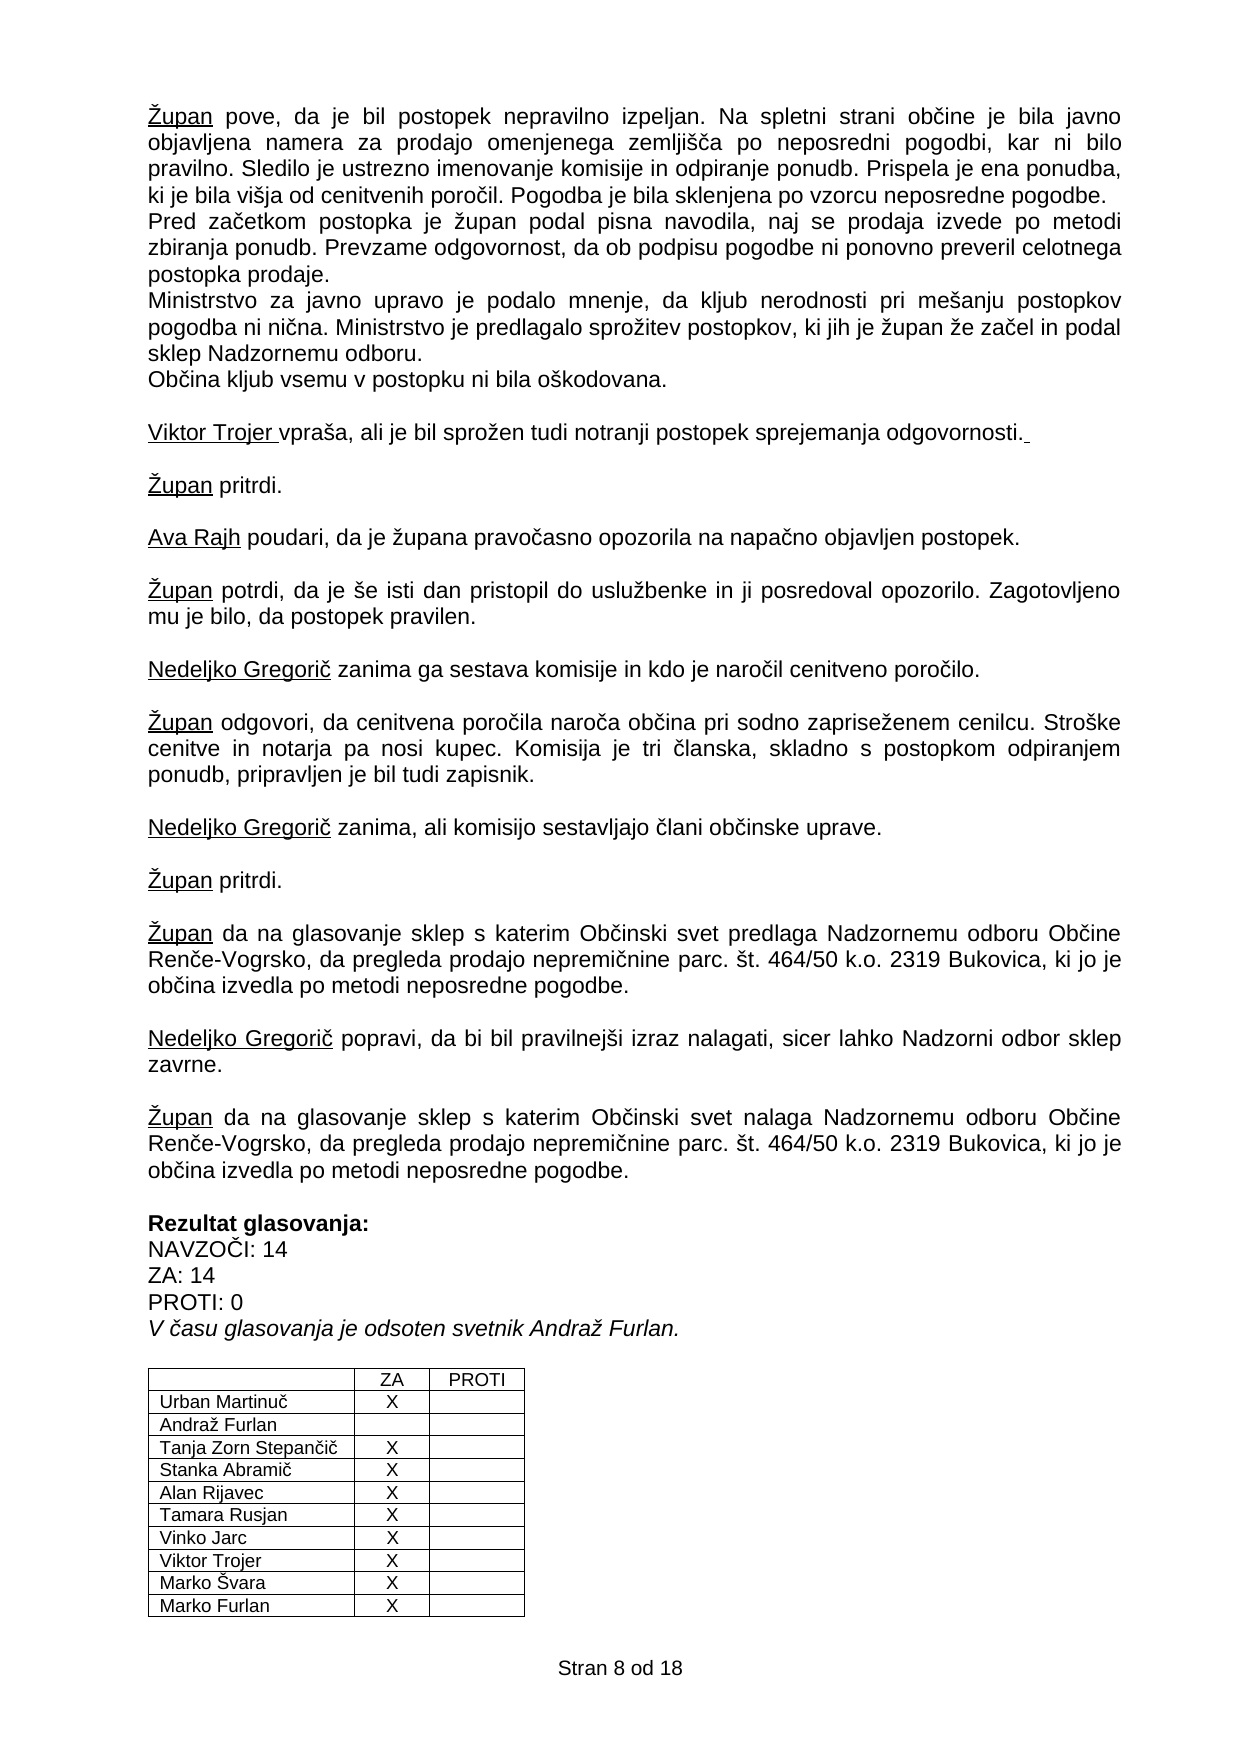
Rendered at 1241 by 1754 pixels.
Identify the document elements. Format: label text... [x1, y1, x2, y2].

text Nedeljko Gregorič zanima ga sestava komisije in kdo je naročil cenitveno poročilo. [148, 656, 1122, 682]
table_cell [430, 1482, 524, 1503]
text Občina kljub vsemu v postopku ni bila oškodovana. [148, 366, 1122, 392]
text Pred začetkom postopka je župan podal pisna navodila, naj se prodaja izvede po metodi zbiranja ponudb. Prevzame odgovornost, da ob podpisu pogodbe ni ponovno preveril celotnega postopka prodaje. [148, 208, 1122, 287]
table_cell [430, 1550, 524, 1571]
text ZA: 14 [148, 1262, 1122, 1288]
table_cell X [355, 1527, 429, 1548]
text Viktor Trojer vpraša, ali je bil sprožen tudi notranji postopek sprejemanja odgovornosti. [148, 419, 1122, 445]
table_cell Marko Švara [149, 1572, 354, 1594]
table_header ZA [355, 1369, 429, 1390]
table_cell [430, 1595, 524, 1616]
text Rezultat glasovanja: [148, 1209, 1122, 1236]
text Župan pritrdi. [148, 867, 1122, 893]
table_cell X [355, 1436, 429, 1458]
text Župan da na glasovanje sklep s katerim Občinski svet predlaga Nadzornemu odboru Občine Renče-Vogrsko, da pregleda prodajo nepremičnine parc. št. 464/50 k.o. 2319 Bukovica, ki jo je občina izvedla po metodi neposredne pogodbe. [148, 919, 1122, 999]
table_cell X [355, 1572, 429, 1594]
table_cell Alan Rijavec [149, 1482, 354, 1503]
table_cell X [355, 1595, 429, 1616]
table_header [149, 1369, 354, 1390]
table_cell [430, 1414, 524, 1435]
text Ministrstvo za javno upravo je podalo mnenje, da kljub nerodnosti pri mešanju postopkov pogodba ni nična. Ministrstvo je predlagalo sprožitev postopkov, ki jih je župan že začel in podal sklep Nadzornemu odboru. [148, 287, 1122, 366]
table_cell Marko Furlan [149, 1595, 354, 1616]
table_cell Stanka Abramič [149, 1459, 354, 1481]
text Ava Rajh poudari, da je župana pravočasno opozorila na napačno objavljen postopek. [148, 524, 1122, 551]
table_cell Urban Martinuč [149, 1391, 354, 1413]
table_cell [430, 1436, 524, 1458]
text Župan da na glasovanje sklep s katerim Občinski svet nalaga Nadzornemu odboru Občine Renče-Vogrsko, da pregleda prodajo nepremičnine parc. št. 464/50 k.o. 2319 Bukovica, ki jo je občina izvedla po metodi neposredne pogodbe. [148, 1104, 1122, 1183]
table_cell [355, 1414, 429, 1435]
text V času glasovanja je odsoten svetnik Andraž Furlan. [148, 1315, 1122, 1341]
text Župan pritrdi. [148, 472, 1122, 498]
table_cell X [355, 1482, 429, 1503]
table_cell [430, 1504, 524, 1526]
text PROTI: 0 [148, 1288, 1122, 1315]
text NAVZOČI: 14 [148, 1236, 1122, 1262]
text Župan odgovori, da cenitvena poročila naroča občina pri sodno zapriseženem cenilcu. Stroške cenitve in notarja pa nosi kupec. Komisija je tri članska, skladno s postopkom odpiranjem ponudb, pripravljen je bil tudi zapisnik. [148, 709, 1122, 788]
table_cell Tamara Rusjan [149, 1504, 354, 1526]
text Nedeljko Gregorič popravi, da bi bil pravilnejši izraz nalagati, sicer lahko Nadzorni odbor sklep zavrne. [148, 1025, 1122, 1078]
table_cell Vinko Jarc [149, 1527, 354, 1548]
table_cell Andraž Furlan [149, 1414, 354, 1435]
table_cell Viktor Trojer [149, 1550, 354, 1571]
table_cell [430, 1572, 524, 1594]
table_header PROTI [430, 1369, 524, 1390]
table_cell [430, 1391, 524, 1413]
text Župan pove, da je bil postopek nepravilno izpeljan. Na spletni strani občine je bila javno objavljena namera za prodajo omenjenega zemljišča po neposredni pogodbi, kar ni bilo pravilno. Sledilo je ustrezno imenovanje komisije in odpiranje ponudb. Prispela je ena ponudba, ki je bila višja od cenitvenih poročil. Pogodba je bila sklenjena po vzorcu neposredne pogodbe. [148, 103, 1122, 208]
table_cell Tanja Zorn Stepančič [149, 1436, 354, 1458]
table_cell [430, 1527, 524, 1548]
table_cell X [355, 1550, 429, 1571]
table_cell [430, 1459, 524, 1481]
table_cell X [355, 1459, 429, 1481]
table_cell X [355, 1391, 429, 1413]
text Nedeljko Gregorič zanima, ali komisijo sestavljajo člani občinske uprave. [148, 814, 1122, 841]
table_cell X [355, 1504, 429, 1526]
text Župan potrdi, da je še isti dan pristopil do uslužbenke in ji posredoval opozorilo. Zagotovljeno mu je bilo, da postopek pravilen. [148, 577, 1122, 630]
